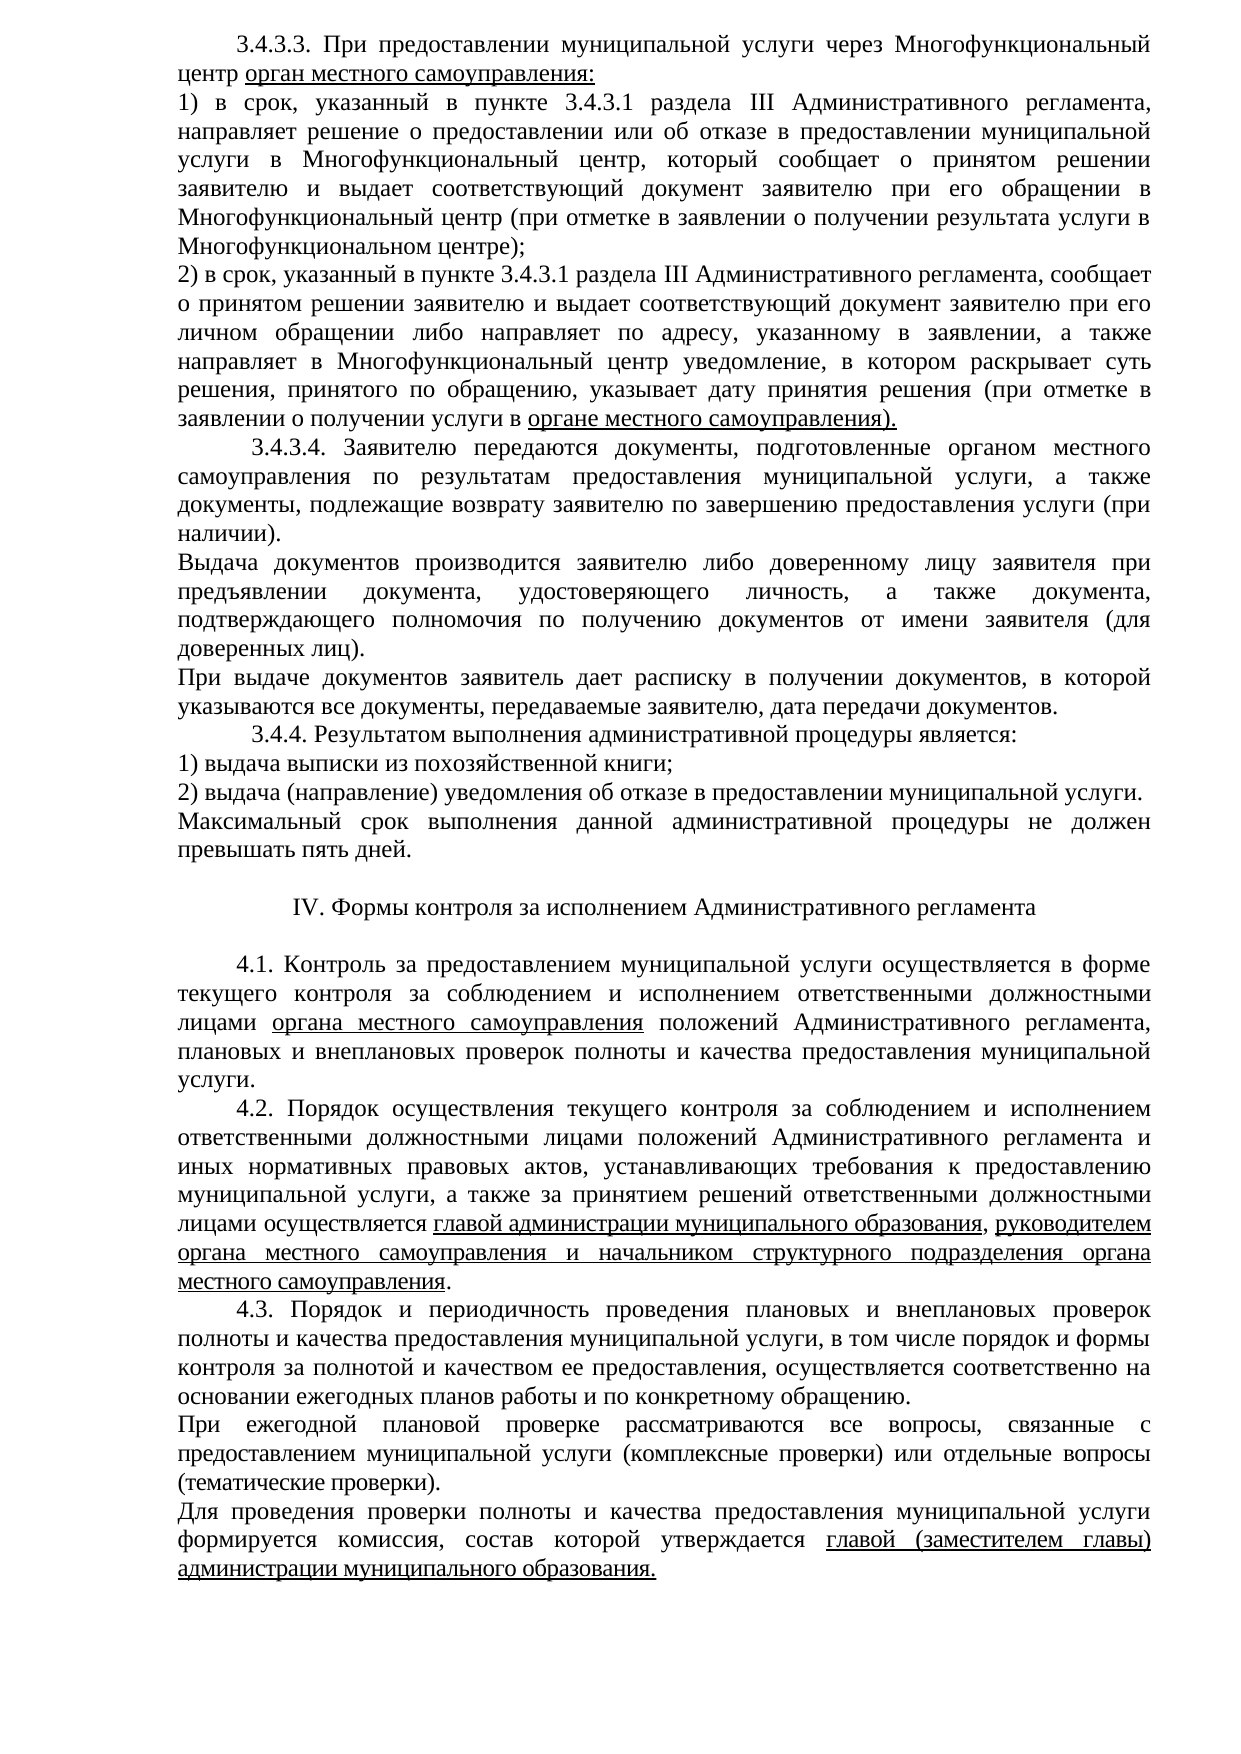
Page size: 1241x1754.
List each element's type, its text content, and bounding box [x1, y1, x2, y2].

text Для проведения проверки полноты и качества предоставления муниципальной услуги формируется комиссия, состав которой утверждается главой (заместителем главы) администрации муниципального образования. [177, 1496, 1152, 1582]
text 4.3. Порядок и периодичность проведения плановых и внеплановых проверок полноты и качества предоставления муниципальной услуги, в том числе порядок и формы контроля за полнотой и качеством ее предоставления, осуществляется соответственно на основании ежегодных планов работы и по конкретному обращению. [177, 1294, 1152, 1409]
text 3.4.4. Результатом выполнения административной процедуры является: [177, 719, 1152, 748]
text Выдача документов производится заявителю либо доверенному лицу заявителя при предъявлении документа, удостоверяющего личность, а также документа, подтверждающего полномочия по получению документов от имени заявителя (для доверенных лиц). [177, 547, 1152, 662]
text 2) в срок, указанный в пункте 3.4.3.1 раздела III Административного регламента, сообщает о принятом решении заявителю и выдает соответствующий документ заявителю при его личном обращении либо направляет по адресу, указанному в заявлении, а также направляет в Многофункциональный центр уведомление, в котором раскрывает суть решения, принятого по обращению, указывает дату принятия решения (при отметке в заявлении о получении услуги в органе местного самоуправления). [177, 259, 1152, 432]
text Максимальный срок выполнения данной административной процедуры не должен превышать пять дней. [177, 806, 1152, 863]
text 1) в срок, указанный в пункте 3.4.3.1 раздела III Административного регламента, направляет решение о предоставлении или об отказе в предоставлении муниципальной услуги в Многофункциональный центр, который сообщает о принятом решении заявителю и выдает соответствующий документ заявителю при его обращении в Многофункциональный центр (при отметке в заявлении о получении результата услуги в Многофункциональном центре); [177, 87, 1152, 259]
text 4.2. Порядок осуществления текущего контроля за соблюдением и исполнением ответственными должностными лицами положений Административного регламента и иных нормативных правовых актов, устанавливающих требования к предоставлению муниципальной услуги, а также за принятием решений ответственными должностными лицами осуществляется главой администрации муниципального образования, руководителем органа местного самоуправления и начальником структурного подразделения органа местного самоуправления. [177, 1093, 1152, 1294]
text IV. Формы контроля за исполнением Административного регламента [177, 892, 1152, 921]
text 1) выдача выписки из похозяйственной книги; [177, 748, 1152, 777]
text При выдаче документов заявитель дает расписку в получении документов, в которой указываются все документы, передаваемые заявителю, дата передачи документов. [177, 662, 1152, 719]
text 4.1. Контроль за предоставлением муниципальной услуги осуществляется в форме текущего контроля за соблюдением и исполнением ответственными должностными лицами органа местного самоуправления положений Административного регламента, плановых и внеплановых проверок полноты и качества предоставления муниципальной услуги. [177, 949, 1152, 1093]
text При ежегодной плановой проверке рассматриваются все вопросы, связанные с предоставлением муниципальной услуги (комплексные проверки) или отдельные вопросы (тематические проверки). [177, 1409, 1152, 1496]
text 3.4.3.4. Заявителю передаются документы, подготовленные органом местного самоуправления по результатам предоставления муниципальной услуги, а также документы, подлежащие возврату заявителю по завершению предоставления услуги (при наличии). [177, 432, 1152, 547]
text 2) выдача (направление) уведомления об отказе в предоставлении муниципальной услуги. [177, 777, 1152, 806]
text 3.4.3.3. При предоставлении муниципальной услуги через Многофункциональный центр орган местного самоуправления: [177, 29, 1152, 87]
